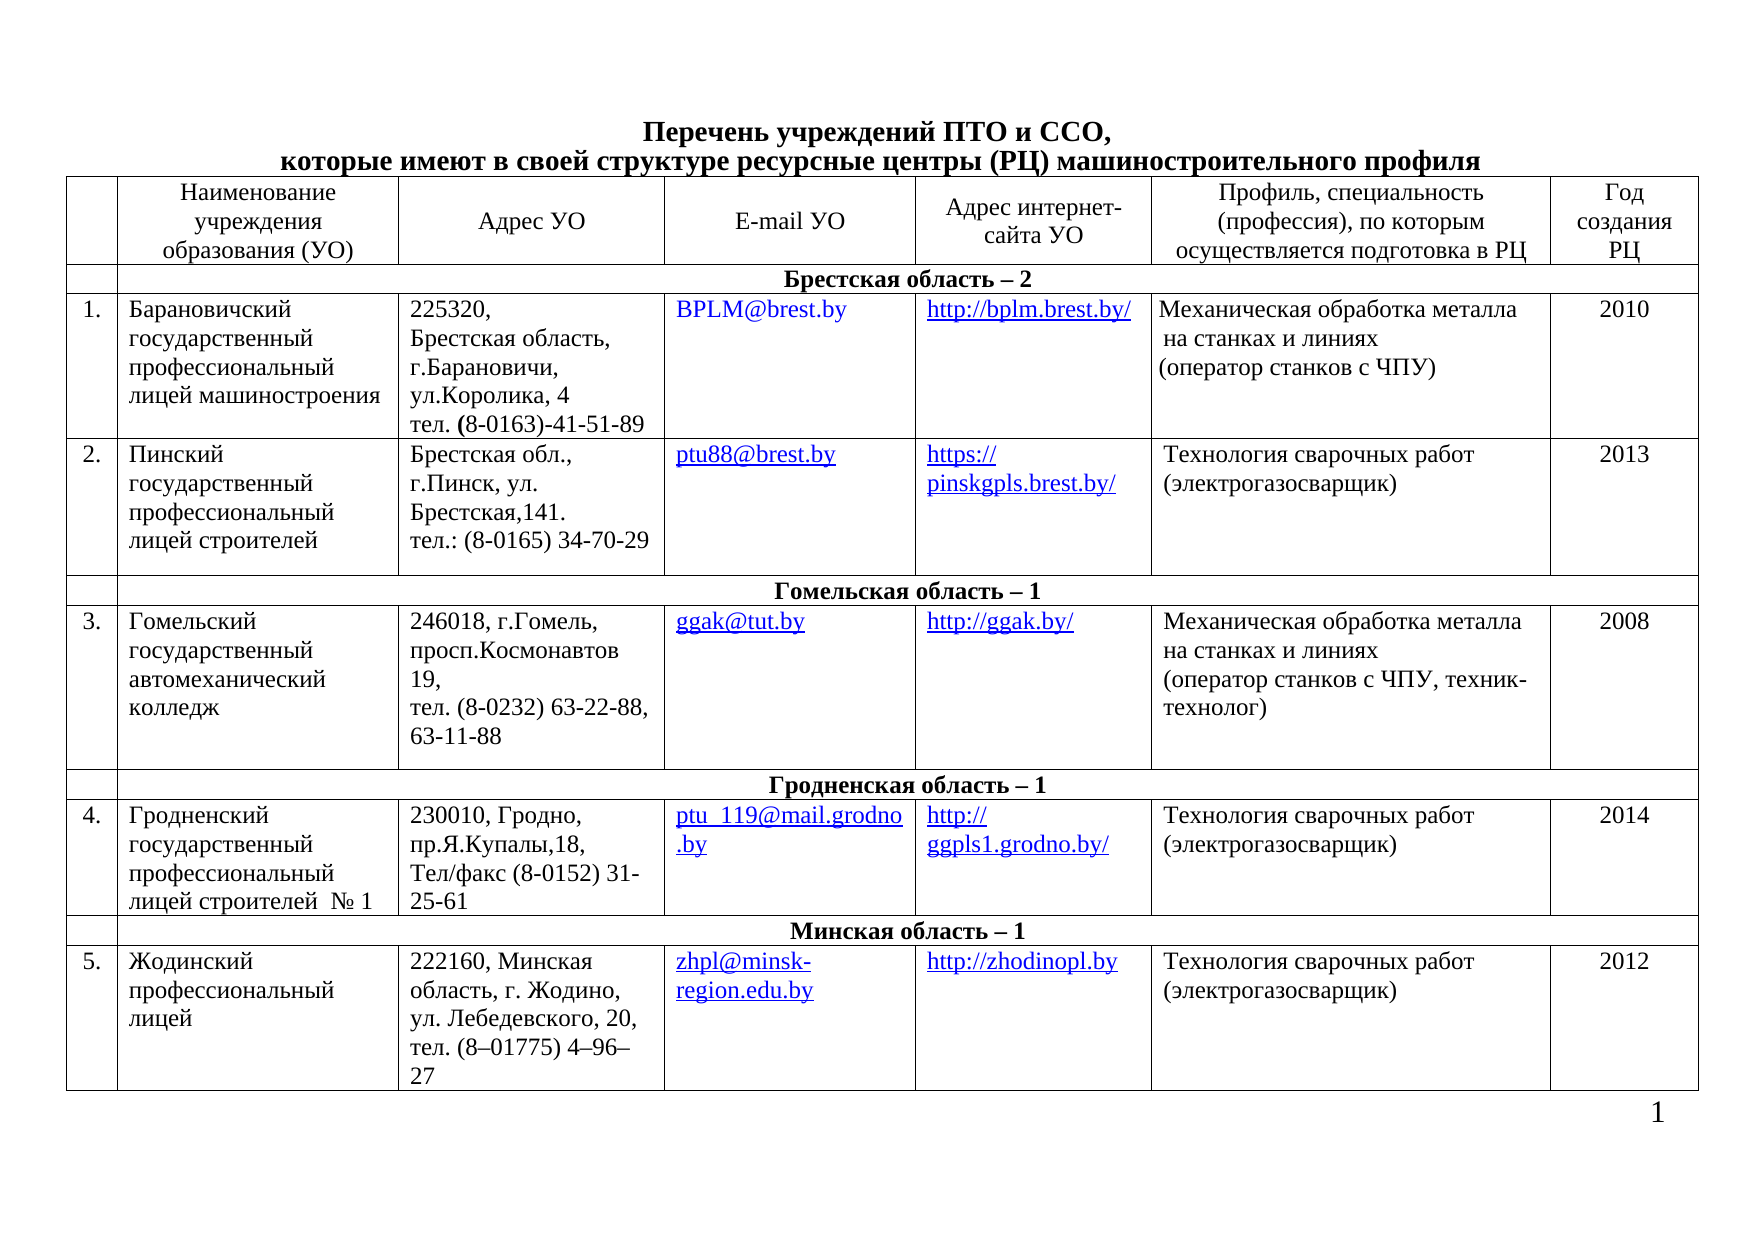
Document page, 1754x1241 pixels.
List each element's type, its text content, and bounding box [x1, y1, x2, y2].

table_cell [67, 265, 117, 293]
table_cell Жодинский профессиональный лицей [118, 946, 398, 1090]
table_cell 5. [67, 946, 117, 1090]
table_cell Гродненская область – 1 [118, 770, 1698, 799]
table_header Наименование учреждения образования (УО) [118, 177, 398, 263]
table_cell http://ggpls1.grodno.by/ [916, 800, 1151, 915]
table_cell Брестская обл., г.Пинск, ул. Брестская,141. тел.: (8-0165) 34-70-29 [399, 439, 664, 575]
table_header Адрес интернет-сайта УО [916, 177, 1151, 263]
table_header Профиль, специальность (профессия), по которым осуществляется подготовка в РЦ [1152, 177, 1550, 263]
table_cell Механическая обработка металла на станках и линиях (оператор станков с ЧПУ) [1152, 294, 1550, 438]
table_header Год создания РЦ [1551, 177, 1698, 263]
table_cell 2012 [1551, 946, 1698, 1090]
table_cell 230010, Гродно, пр.Я.Купалы,18, Тел/факс (8-0152) 31-25-61 [399, 800, 664, 915]
table_cell ggak@tut.by [665, 606, 915, 769]
table_cell 1. [67, 294, 117, 438]
table_header e-mail УО [665, 177, 915, 263]
table_cell Гомельская область – 1 [118, 576, 1698, 605]
table_cell Технология сварочных работ (электрогазосварщик) [1152, 439, 1550, 575]
table_cell 2014 [1551, 800, 1698, 915]
table_cell 225320, Брестская область, г.Барановичи, ул.Королика, 4 тел. (8-0163)-41-51-89 [399, 294, 664, 438]
table_cell http://bplm.brest.by/ [916, 294, 1151, 438]
table_cell BPLM@brest.by [665, 294, 915, 438]
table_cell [1152, 946, 1550, 1090]
table_cell ptu_119@mail.grodno.by [665, 800, 915, 915]
table_cell 246018, г.Гомель, просп.Космонавтов 19, тел. (8-0232) 63-22-88, 63-11-88 [399, 606, 664, 769]
text которые имеют в своей структуре ресурсные центры (РЦ) машиностроительного профиля [89, 147, 1665, 176]
table_cell ptu88@brest.by [665, 439, 915, 575]
table_cell http://ggak.by/ [916, 606, 1151, 769]
table_cell [67, 576, 117, 605]
table_cell [67, 916, 117, 945]
table_header [67, 177, 117, 263]
table_cell Технология сварочных работ (электрогазосварщик) [1152, 800, 1550, 915]
table_cell [67, 770, 117, 799]
table_cell Гомельский государственный автомеханический колледж [118, 606, 398, 769]
table_cell zhpl@minsk-region.edu.by [665, 946, 915, 1090]
table_cell 4. [67, 800, 117, 915]
table_cell Пинский государственный профессиональный лицей строителей [118, 439, 398, 575]
text Перечень учреждений ПТО и ССО, [89, 118, 1665, 147]
table_cell 2013 [1551, 439, 1698, 575]
table_cell 3. [67, 606, 117, 769]
table_cell Механическая обработка металла на станках и линиях (оператор станков с ЧПУ, техник-технолог) [1152, 606, 1550, 769]
table_cell Барановичский государственный профессиональный лицей машиностроения [118, 294, 398, 438]
table_cell 2008 [1551, 606, 1698, 769]
table_cell 2010 [1551, 294, 1698, 438]
table_cell 222160, Минская область, г. Жодино, ул. Лебедевского, 20, тел. (8–01775) 4–96–27 [399, 946, 664, 1090]
table_cell http://zhodinopl.by [916, 946, 1151, 1090]
table_header Адрес УО [399, 177, 664, 263]
table_cell 2. [67, 439, 117, 575]
table_cell Брестская область – 2 [118, 265, 1698, 293]
table_cell Минская область – 1 [118, 916, 1698, 945]
table_cell https://pinskgpls.brest.by/ [916, 439, 1151, 575]
table_cell Гродненский государственный профессиональный лицей строителей № 1 [118, 800, 398, 915]
